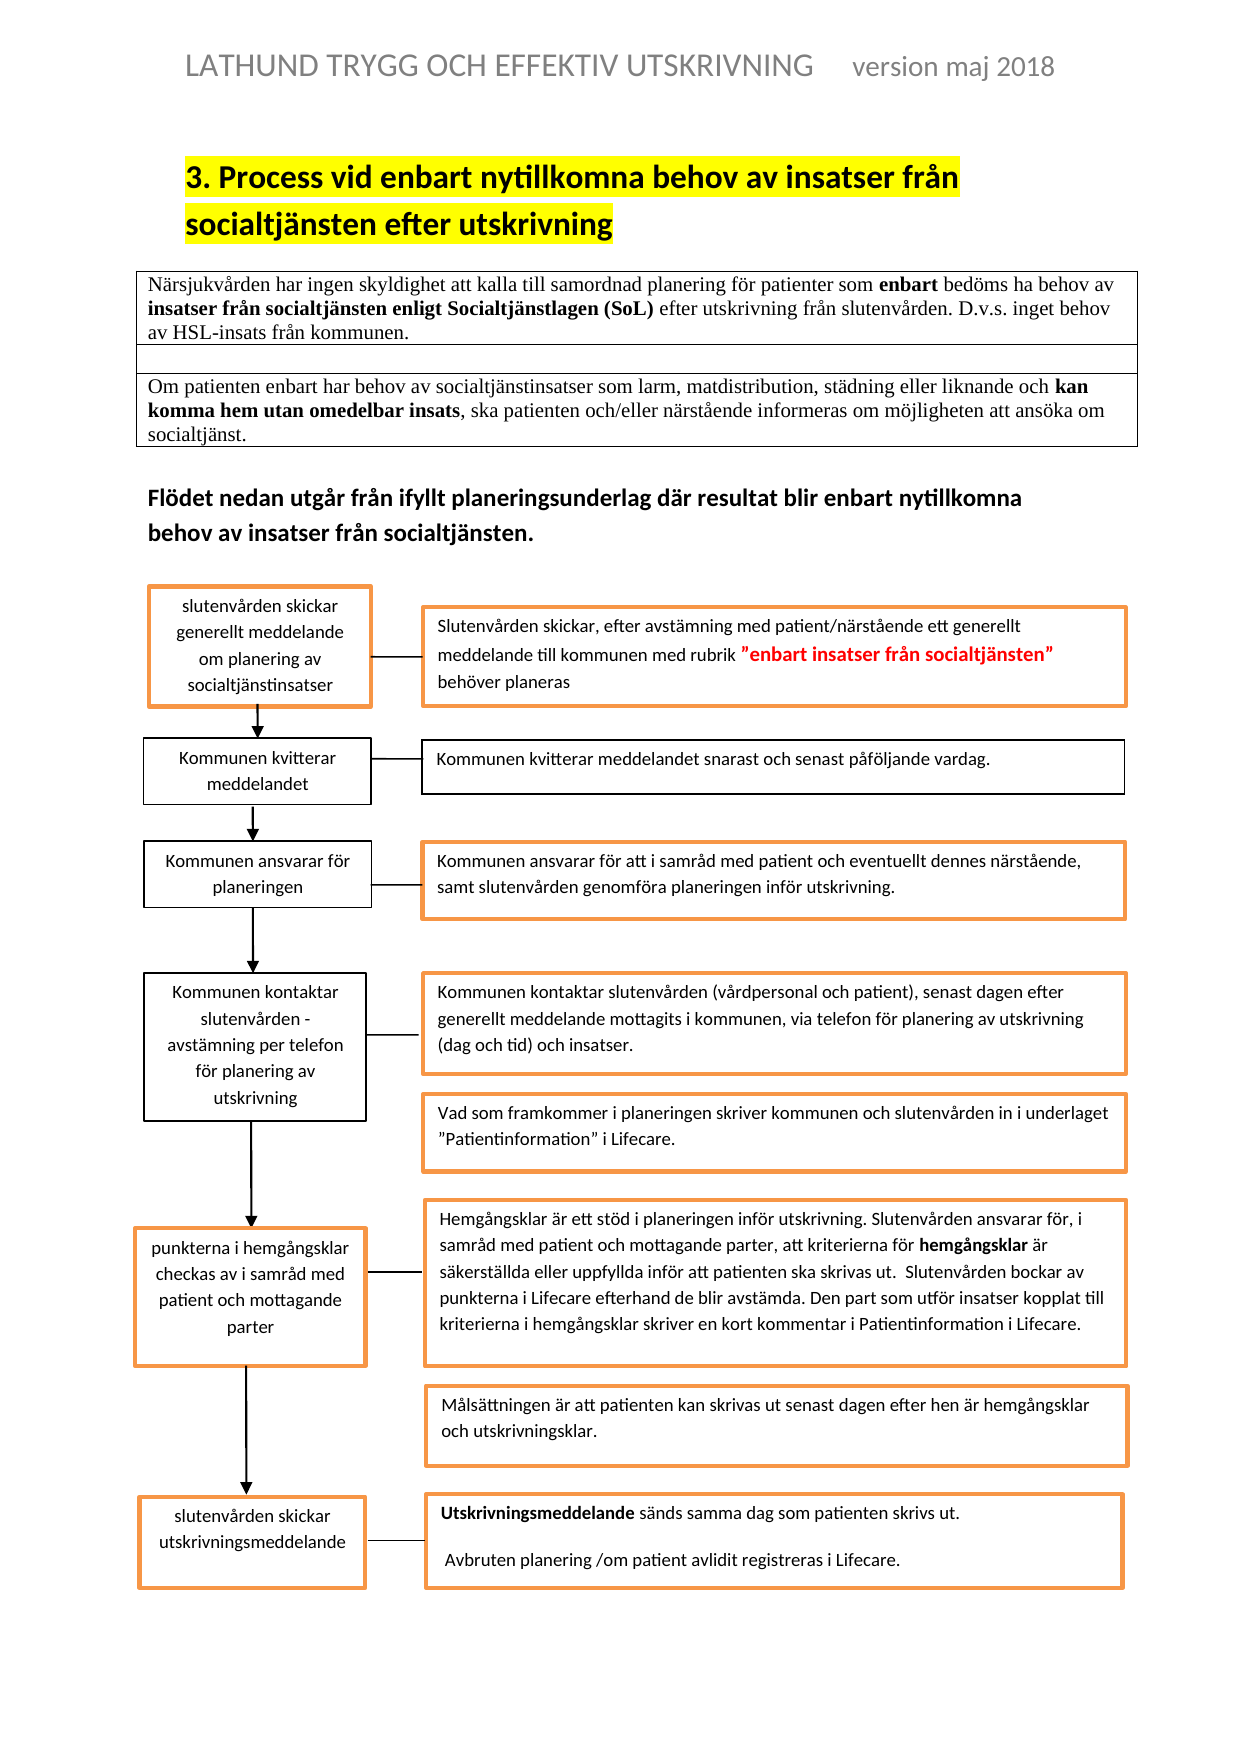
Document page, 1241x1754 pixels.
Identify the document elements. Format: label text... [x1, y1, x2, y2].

table_cell Om patienten enbart har behov av socialtjänstinsatser som larm, matdistribution, städning eller liknande och kan komma hem utan omedelbar insats, ska patienten och/eller närstående informeras om möjligheten att ansöka om socialtjänst. [137, 374, 1137, 446]
table_cell [137, 345, 1137, 373]
text 3. Process vid enbart nytillkomna behov av insatser från socialtjänsten efter utskrivning [185, 156, 1093, 244]
text Flödet nedan utgår från ifyllt planeringsunderlag där resultat blir enbart nytillkomna behov av insatser från socialtjänsten. [148, 447, 1093, 548]
table_header Närsjukvården har ingen skyldighet att kalla till samordnad planering för patienter som enbart bedöms ha behov av insatser från socialtjänsten enligt Socialtjänstlagen (SoL) efter utskrivning från slutenvården. D.v.s. inget behov av HSL-insats från kommunen. [137, 272, 1137, 344]
